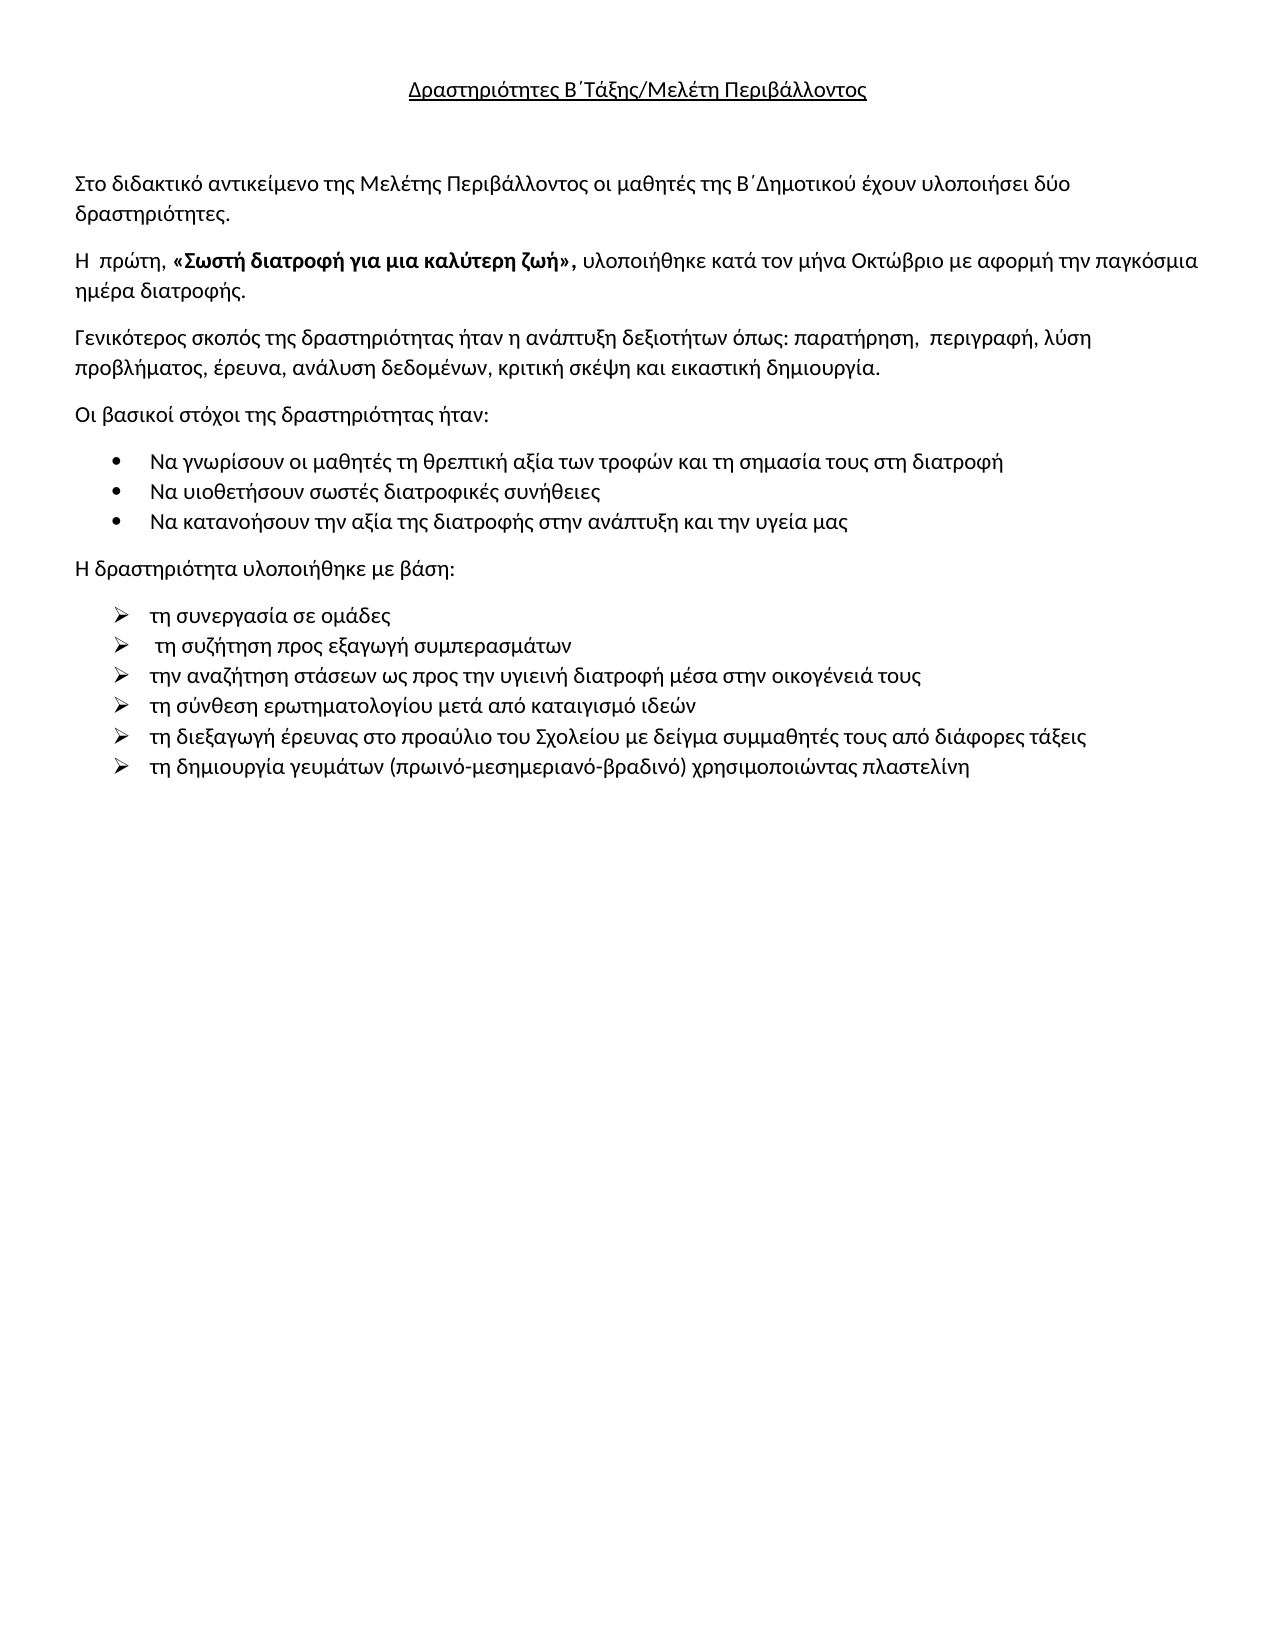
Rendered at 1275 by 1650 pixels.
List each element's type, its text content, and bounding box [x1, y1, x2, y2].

text Οι βασικοί στόχοι της δραστηριότητας ήταν: [75, 400, 1200, 428]
list Να γνωρίσουν οι μαθητές τη θρεπτική αξία των τροφών και τη σημασία τους στη διατροφή [112, 447, 1200, 475]
text Γενικότερος σκοπός της δραστηριότητας ήταν η ανάπτυξη δεξιοτήτων όπως: παρατήρηση, περιγραφή, λύση προβλήματος, έρευνα, ανάλυση δεδομένων, κριτική σκέψη και εικαστική δημιουργία. [75, 323, 1200, 381]
list Να κατανοήσουν την αξία της διατροφής στην ανάπτυξη και την υγεία μας [112, 507, 1200, 535]
list τη σύνθεση ερωτηματολογίου μετά από καταιγισμό ιδεών [112, 692, 1200, 720]
text Στο διδακτικό αντικείμενο της Μελέτης Περιβάλλοντος οι μαθητές της Β΄Δημοτικού έχουν υλοποιήσει δύο δραστηριότητες. [75, 169, 1200, 227]
list τη δημιουργία γευμάτων (πρωινό-μεσημεριανό-βραδινό) χρησιμοποιώντας πλαστελίνη [112, 752, 1200, 780]
text Η πρώτη, «Σωστή διατροφή για μια καλύτερη ζωή», υλοποιήθηκε κατά τον μήνα Οκτώβριο με αφορμή την παγκόσμια ημέρα διατροφής. [75, 246, 1200, 304]
list τη διεξαγωγή έρευνας στο προαύλιο του Σχολείου με δείγμα συμμαθητές τους από διάφορες τάξεις [112, 722, 1200, 750]
text Δραστηριότητες Β΄Τάξης/Μελέτη Περιβάλλοντος [75, 75, 1200, 103]
list τη συζήτηση προς εξαγωγή συμπερασμάτων [112, 631, 1200, 659]
list την αναζήτηση στάσεων ως προς την υγιεινή διατροφή μέσα στην οικογένειά τους [112, 661, 1200, 689]
list Να υιοθετήσουν σωστές διατροφικές συνήθειες [112, 477, 1200, 505]
list τη συνεργασία σε ομάδες [112, 601, 1200, 629]
text Η δραστηριότητα υλοποιήθηκε με βάση: [75, 554, 1200, 582]
